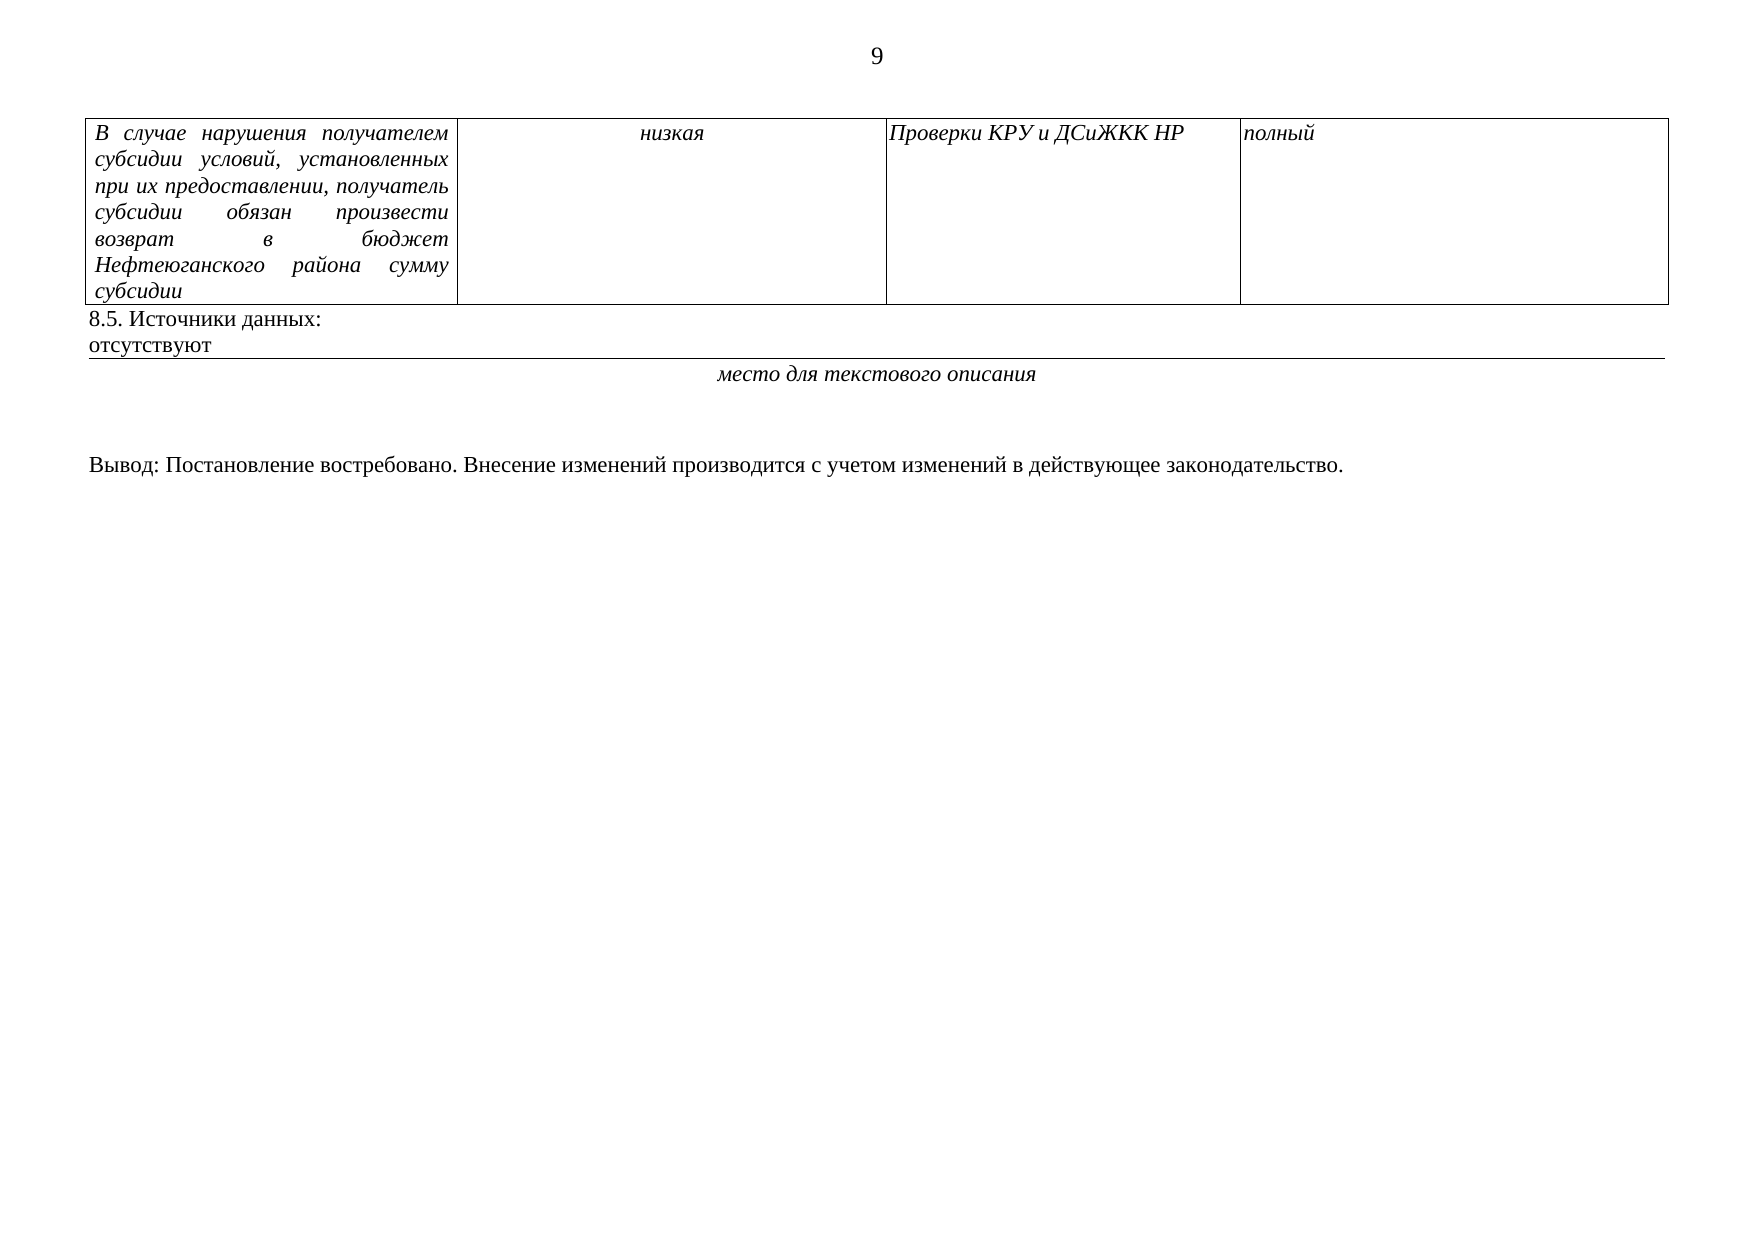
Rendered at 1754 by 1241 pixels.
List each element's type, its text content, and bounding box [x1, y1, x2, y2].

table_cell низкая [458, 119, 886, 304]
table_cell Проверки КРУ и ДСиЖКК НР [887, 119, 1240, 304]
table_cell В случае нарушения получателем субсидии условий, установленных при их предоставлении, получатель субсидии обязан произвести возврат в бюджет Нефтеюганского района сумму субсидии [86, 119, 457, 304]
text 8.5. Источники данных: [89, 305, 1665, 331]
text отсутствуют [89, 331, 1665, 357]
text Вывод: Постановление востребовано. Внесение изменений производится с учетом изменений в действующее законодательство. [89, 451, 1665, 477]
text место для текстового описания [89, 359, 1665, 387]
table_cell полный [1241, 119, 1668, 304]
